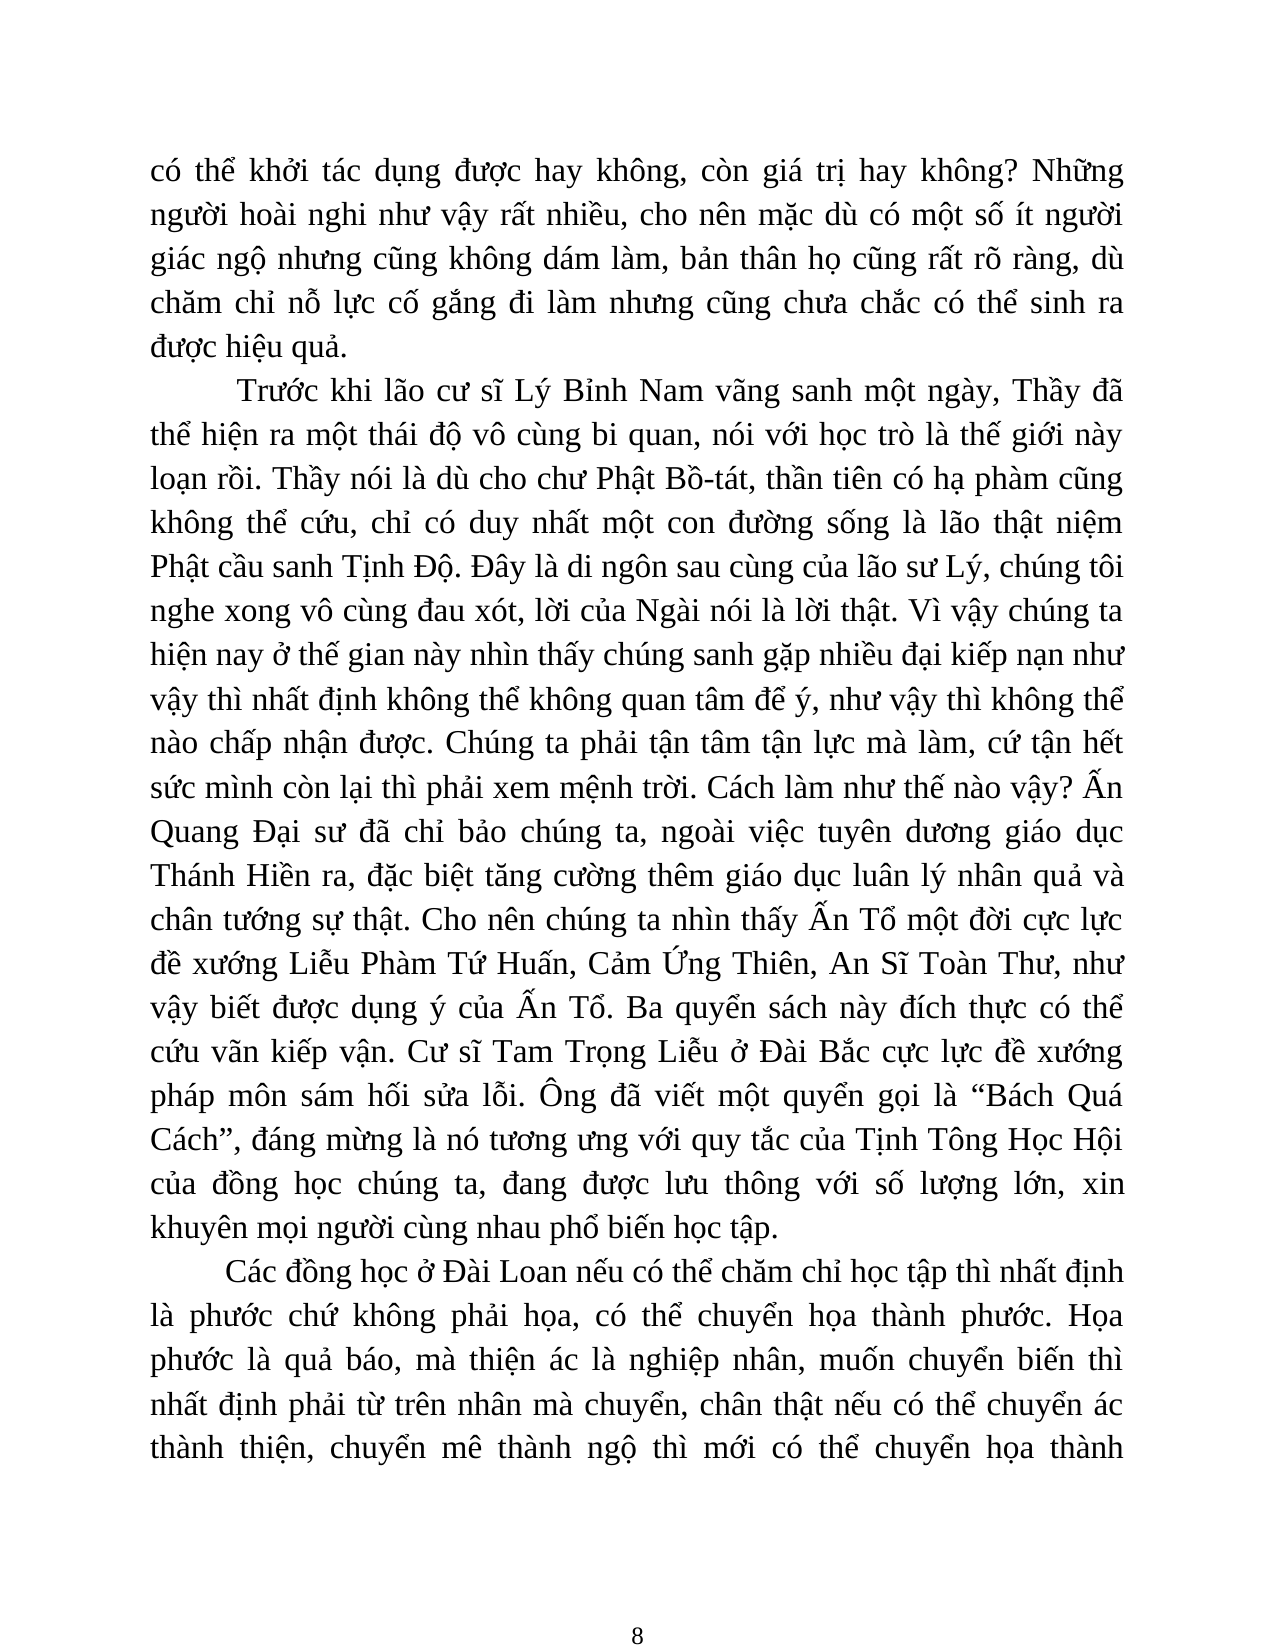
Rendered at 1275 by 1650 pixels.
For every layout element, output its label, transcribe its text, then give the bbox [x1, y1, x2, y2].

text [150, 1252, 1125, 1466]
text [150, 150, 1125, 364]
text Trước khi lão cư sĩ Lý Bỉnh Nam vãng sanh một ngày, Thầy đã thể hiện ra một thái độ vô cùng bi quan, nói với học trò là thế giới này loạn rồi. Thầy nói là dù cho chư Phật Bồ-tát, thần tiên có hạ phàm cũng không thể cứu, chỉ có duy nhất một con đường sống là lão thật niệm Phật cầu sanh Tịnh Độ. Đây là di ngôn sau cùng của lão sư Lý, chúng tôi nghe xong vô cùng đau xót, lời của Ngài nói là lời thật. Vì vậy chúng ta hiện nay ở thế gian này nhìn thấy chúng sanh gặp nhiều đại kiếp nạn như vậy thì nhất định không thể không quan tâm để ý, như vậy thì không thể nào chấp nhận được. Chúng ta phải tận tâm tận lực mà làm, cứ tận hết sức mình còn lại thì phải xem mệnh trời. Cách làm như thế nào vậy? Ấn Quang Đại sư đã chỉ bảo chúng ta, ngoài việc tuyên dương giáo dục Thánh Hiền ra, đặc biệt tăng cường thêm giáo dục luân lý nhân quả và chân tướng sự thật. Cho nên chúng ta nhìn thấy Ấn Tổ một đời cực lực đề xướng Liễu Phàm Tứ Huấn, Cảm Ứng Thiên, An Sĩ Toàn Thư, như vậy biết được dụng ý của Ấn Tổ. Ba quyển sách này đích thực có thể cứu vãn kiếp vận. Cư sĩ Tam Trọng Liễu ở Đài Bắc cực lực đề xướng pháp môn sám hối sửa lỗi. Ông đã viết một quyển gọi là “Bách Quá Cách”, đáng mừng là nó tương ưng với quy tắc của Tịnh Tông Học Hội của đồng học chúng ta, đang được lưu thông với số lượng lớn, xin khuyên mọi người cùng nhau phổ biến học tập. [150, 370, 1125, 1246]
